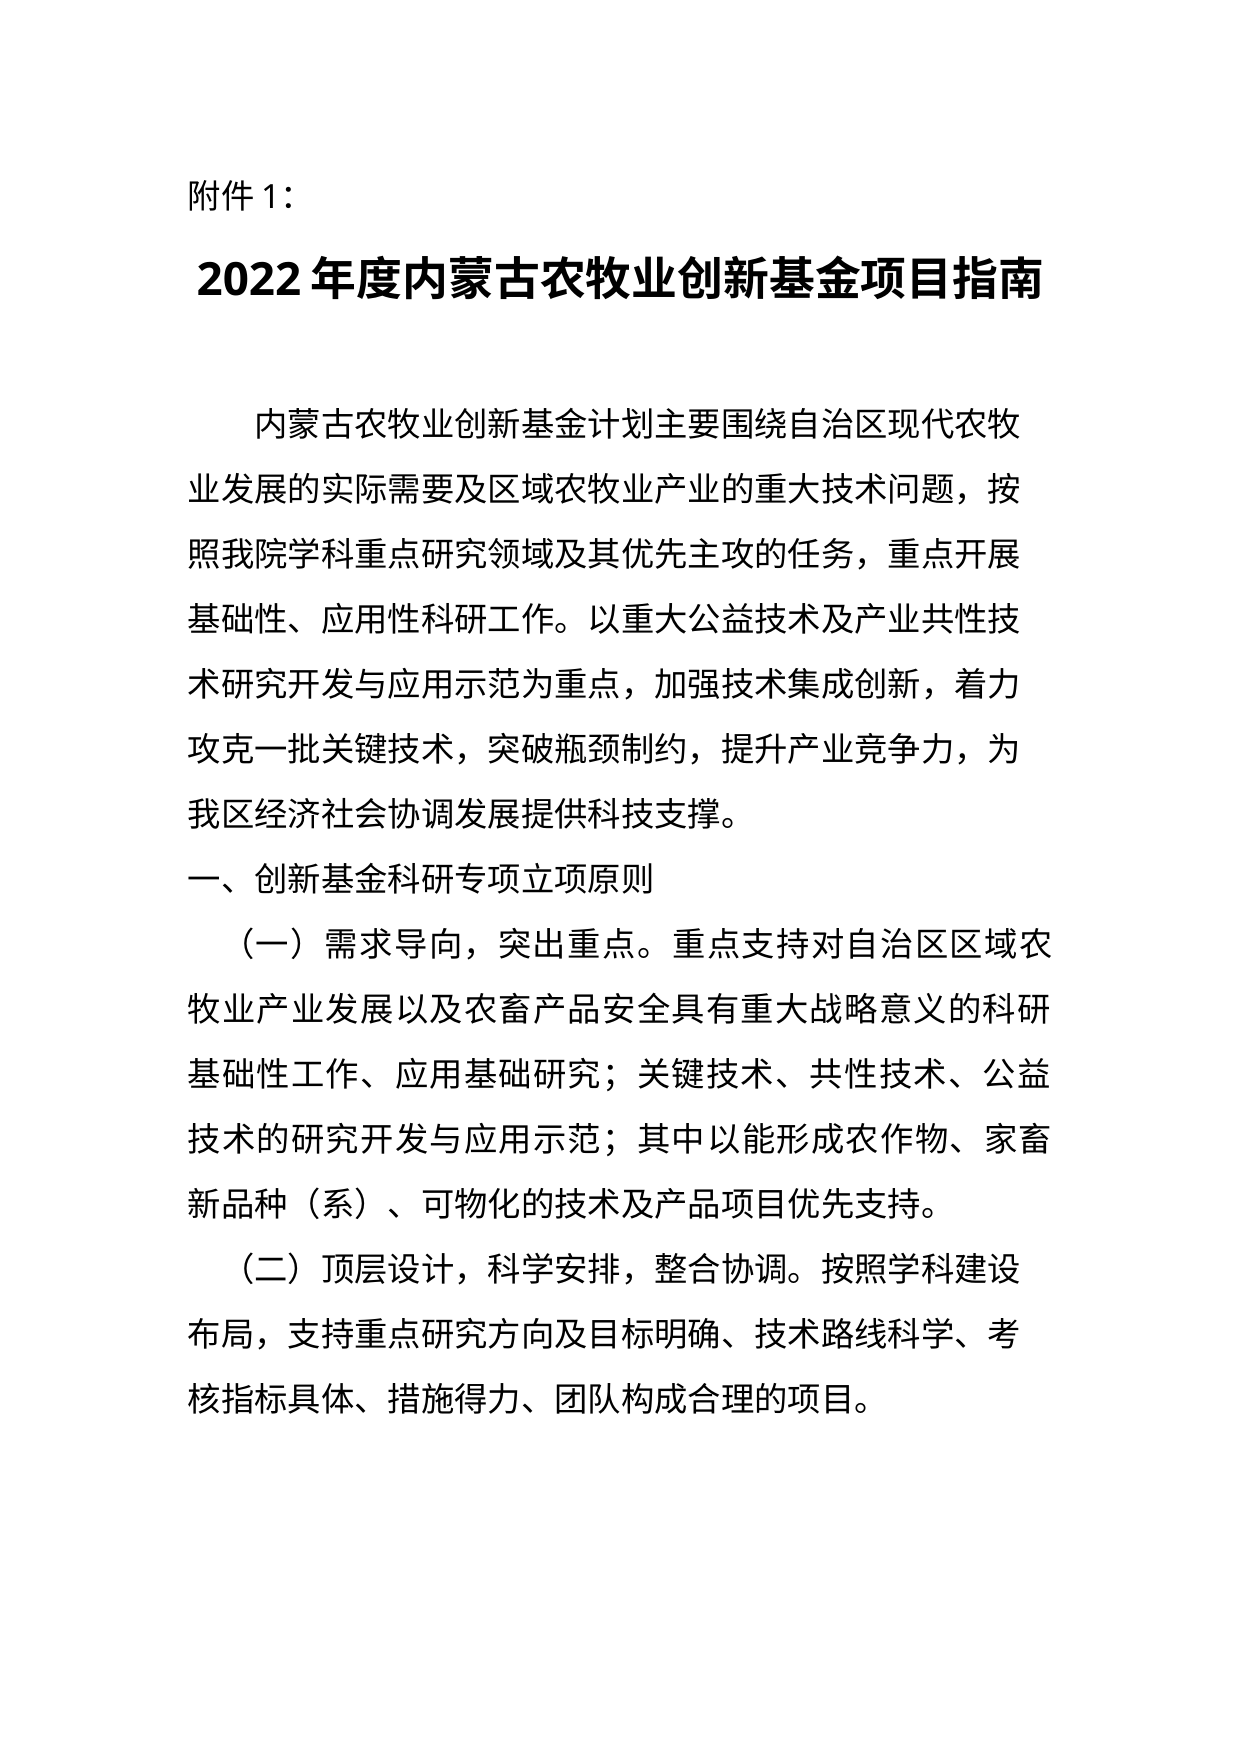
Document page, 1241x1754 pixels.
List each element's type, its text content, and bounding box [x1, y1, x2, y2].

text 一、创新基金科研专项立项原则 [187, 844, 1053, 909]
text （二）顶层设计，科学安排，整合协调。按照学科建设布局，支持重点研究方向及目标明确、技术路线科学、考核指标具体、措施得力、团队构成合理的项目。 [187, 1234, 1053, 1429]
text 2022年度内蒙古农牧业创新基金项目指南 [187, 227, 1053, 324]
text 附件1： [187, 162, 1053, 227]
text （一）需求导向，突出重点。重点支持对自治区区域农牧业产业发展以及农畜产品安全具有重大战略意义的科研基础性工作、应用基础研究；关键技术、共性技术、公益技术的研究开发与应用示范；其中以能形成农作物、家畜新品种（系）、可物化的技术及产品项目优先支持。 [187, 909, 1053, 1234]
text 内蒙古农牧业创新基金计划主要围绕自治区现代农牧业发展的实际需要及区域农牧业产业的重大技术问题，按照我院学科重点研究领域及其优先主攻的任务，重点开展基础性、应用性科研工作。以重大公益技术及产业共性技术研究开发与应用示范为重点，加强技术集成创新，着力攻克一批关键技术，突破瓶颈制约，提升产业竞争力，为我区经济社会协调发展提供科技支撑。 [187, 389, 1053, 844]
